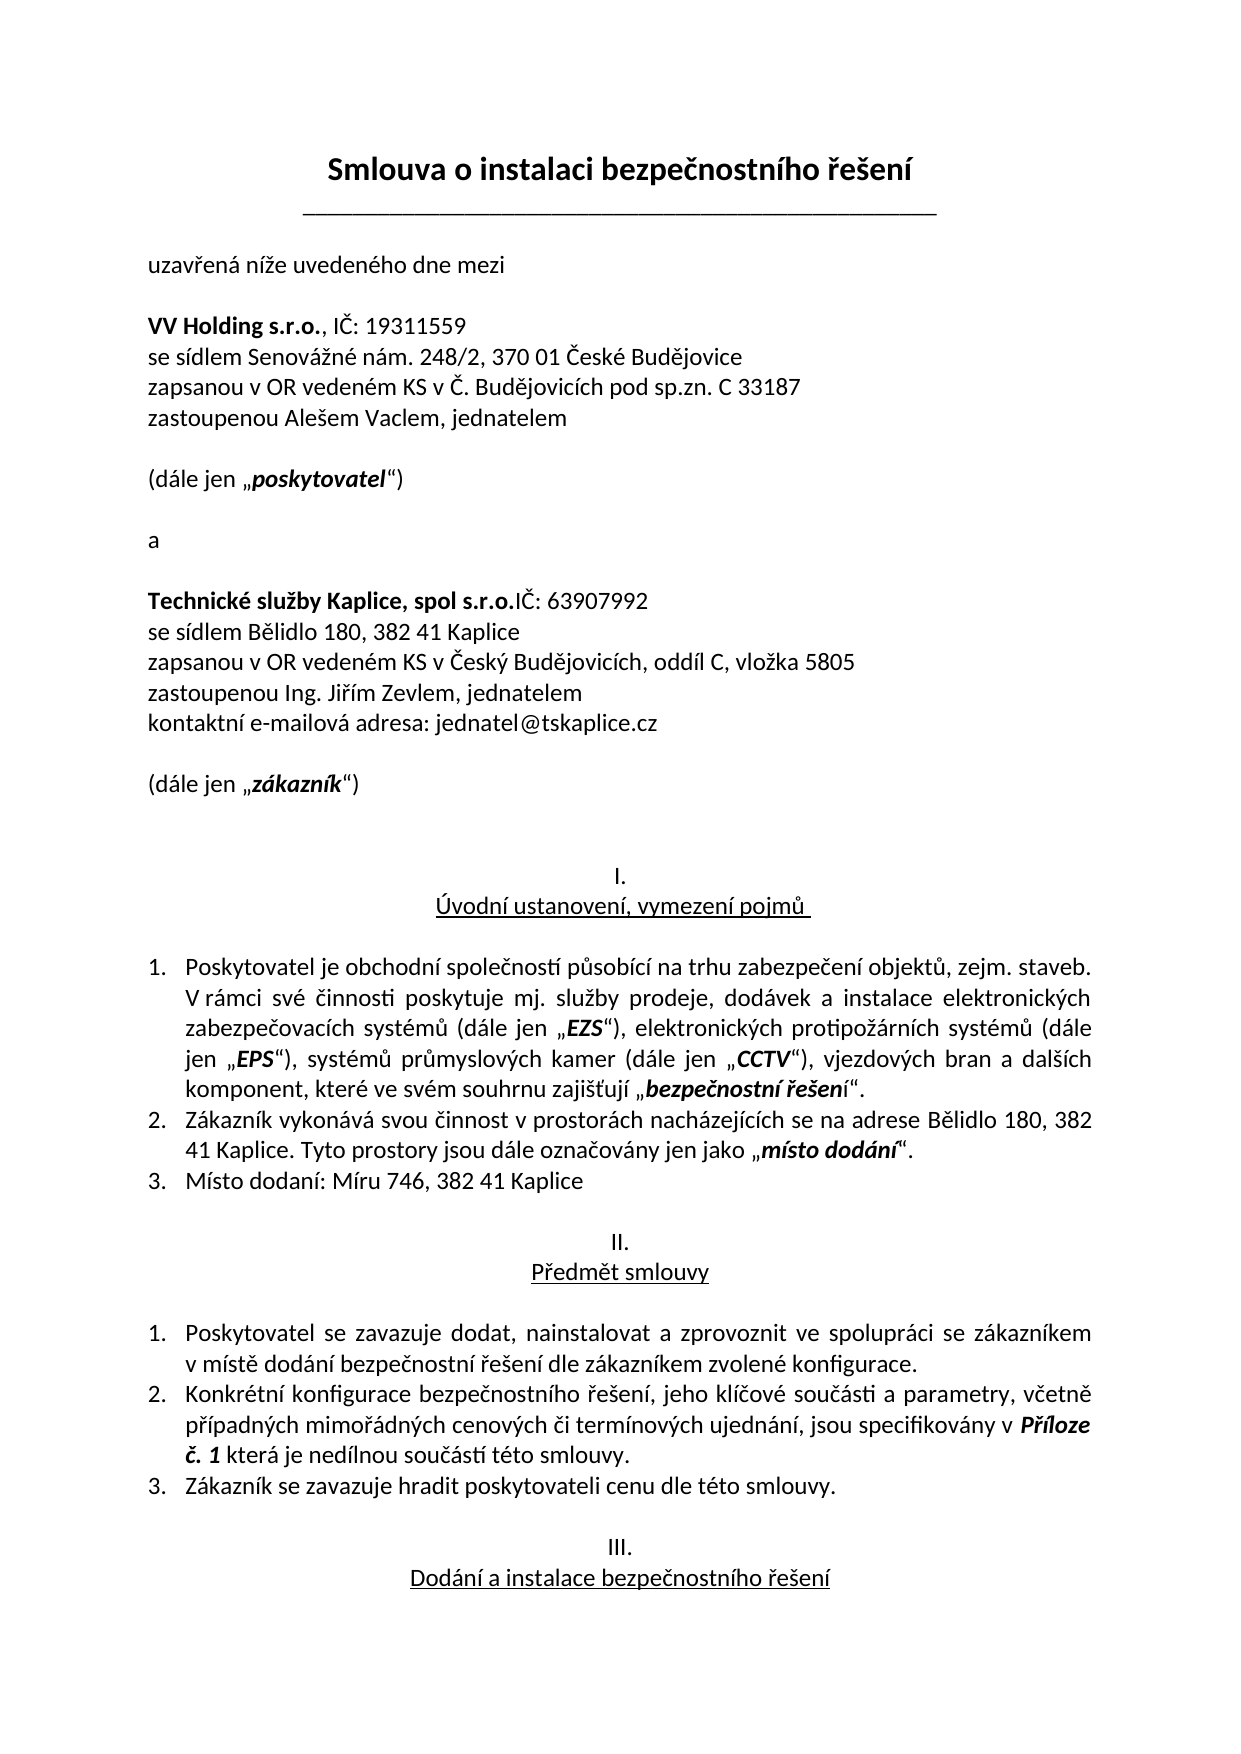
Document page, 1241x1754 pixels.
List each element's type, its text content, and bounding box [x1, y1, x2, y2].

list Místo dodaní: Míru 746, 382 41 Kaplice [148, 1165, 1093, 1196]
text se sídlem Senovážné nám. 248/2, 370 01 České Budějovice [148, 341, 1093, 371]
text VV Holding s.r.o., IČ: 19311559 [148, 310, 1093, 341]
text se sídlem Bělidlo 180, 382 41 Kaplice [148, 616, 1093, 646]
text Technické služby Kaplice, spol s.r.o.IČ: 63907992 [148, 585, 1093, 616]
list Poskytovatel se zavazuje dodat, nainstalovat a zprovoznit ve spolupráci se zákazníkem v místě dodání bezpečnostní řešení dle zákazníkem zvolené konfigurace. [148, 1318, 1093, 1379]
list Zákazník se zavazuje hradit poskytovateli cenu dle této smlouvy. [148, 1470, 1093, 1501]
text (dále jen „zákazník“) [148, 768, 1093, 799]
text uzavřená níže uvedeného dne mezi [148, 249, 1093, 280]
list Poskytovatel je obchodní společností působící na trhu zabezpečení objektů, zejm. staveb. V rámci své činnosti poskytuje mj. služby prodeje, dodávek a instalace elektronických zabezpečovacích systémů (dále jen „EZS“), elektronických protipožárních systémů (dále jen „EPS“), systémů průmyslových kamer (dále jen „CCTV“), vjezdových bran a dalších komponent, které ve svém souhrnu zajišťují „bezpečnostní řešení“. [148, 951, 1093, 1104]
list Zákazník vykonává svou činnost v prostorách nacházejících se na adrese Bělidlo 180, 382 41 Kaplice. Tyto prostory jsou dále označovány jen jako „místo dodání“. [148, 1104, 1093, 1165]
text II. [148, 1226, 1093, 1257]
text a [148, 524, 1093, 554]
text zapsanou v OR vedeném KS v Č. Budějovicích pod sp.zn. C 33187 [148, 371, 1093, 402]
text ___________________________________________________ [148, 188, 1093, 219]
text III. [148, 1531, 1093, 1562]
list Konkrétní konfigurace bezpečnostního řešení, jeho klíčové součásti a parametry, včetně případných mimořádných cenových či termínových ujednání, jsou specifikovány v Příloze č. 1 která je nedílnou součástí této smlouvy. [148, 1379, 1093, 1470]
text Smlouva o instalaci bezpečnostního řešení [148, 148, 1093, 188]
text Dodání a instalace bezpečnostního řešení [148, 1562, 1093, 1592]
text Úvodní ustanovení, vymezení pojmů [148, 890, 1093, 921]
text I. [148, 860, 1093, 890]
text zastoupenou Ing. Jiřím Zevlem, jednatelem [148, 677, 1093, 707]
text kontaktní e-mailová adresa: jednatel@tskaplice.cz [148, 707, 1093, 738]
text zapsanou v OR vedeném KS v Český Budějovicích, oddíl C, vložka 5805 [148, 646, 1093, 677]
text Předmět smlouvy [148, 1257, 1093, 1287]
text (dále jen „poskytovatel“) [148, 463, 1093, 493]
text zastoupenou Alešem Vaclem, jednatelem [148, 402, 1093, 432]
